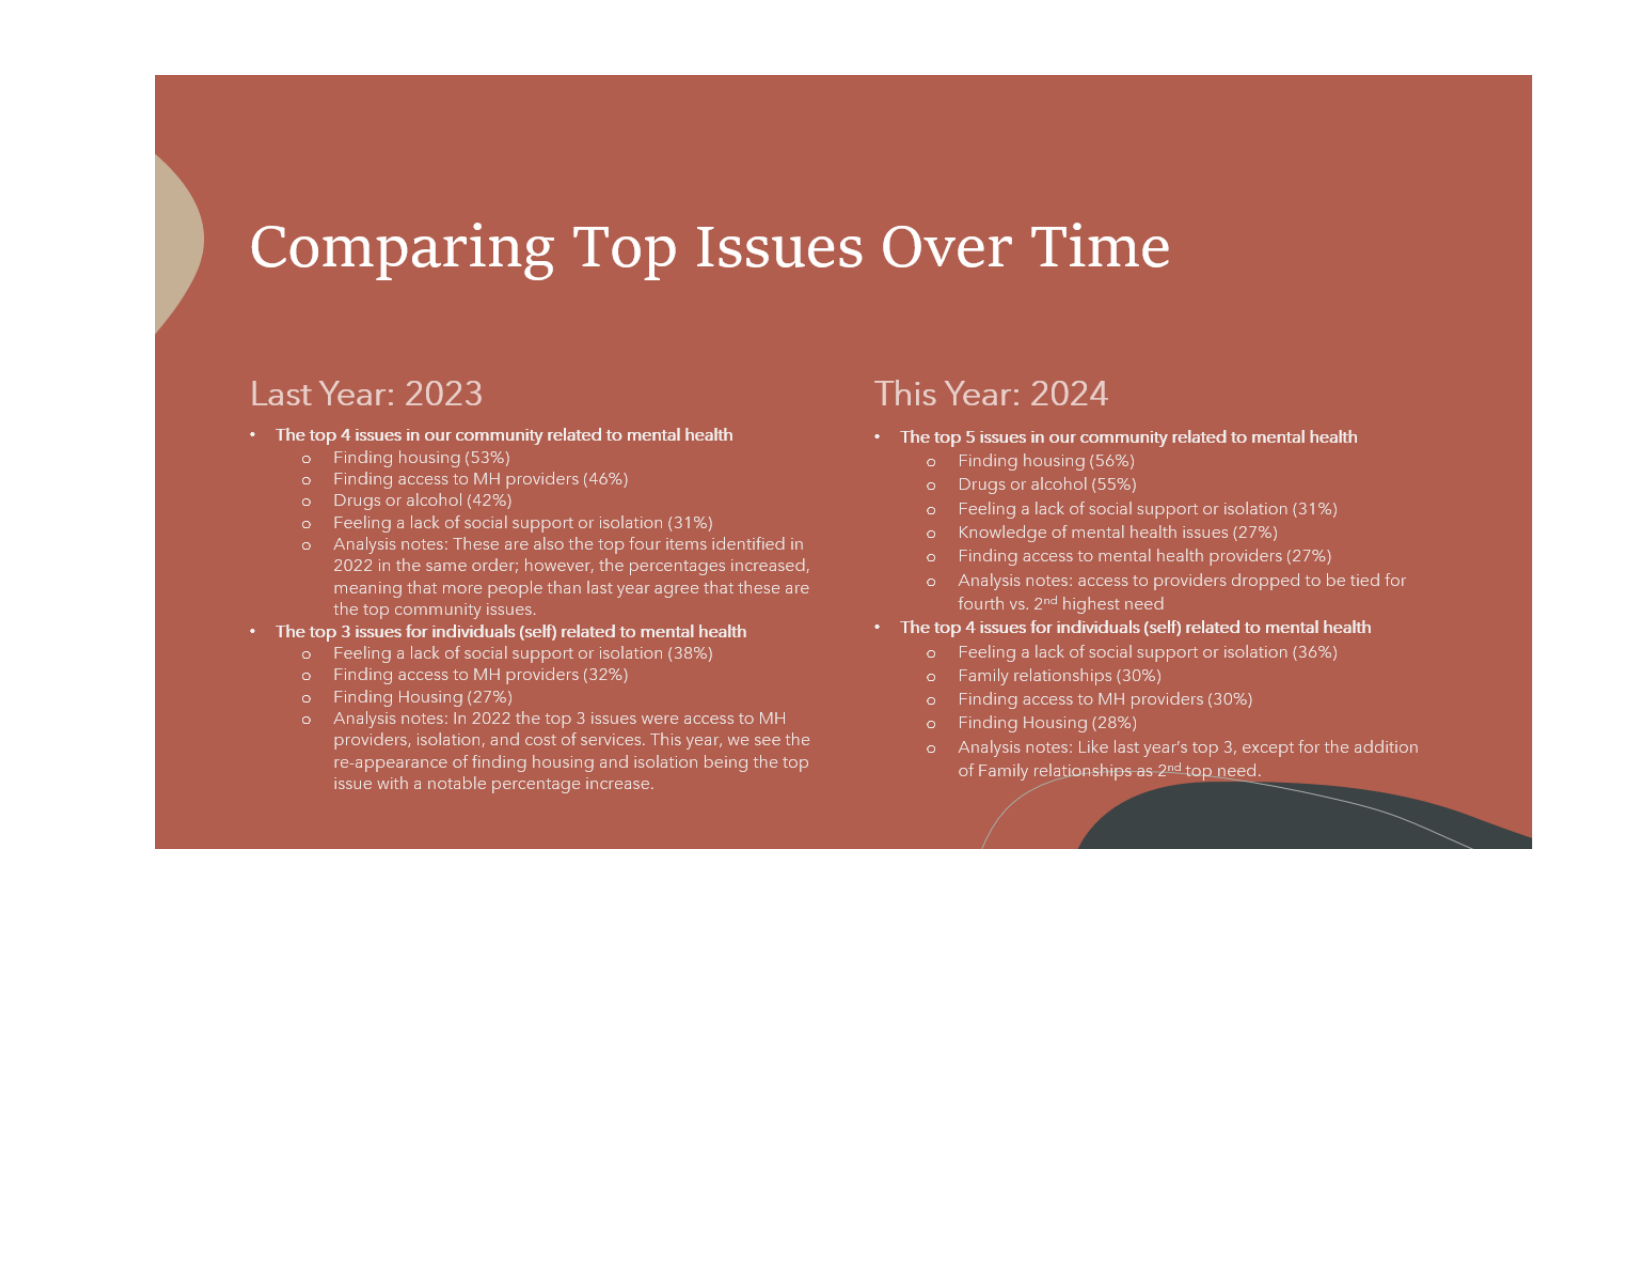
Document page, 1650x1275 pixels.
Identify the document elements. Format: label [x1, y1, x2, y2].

picture [155, 75, 1533, 849]
